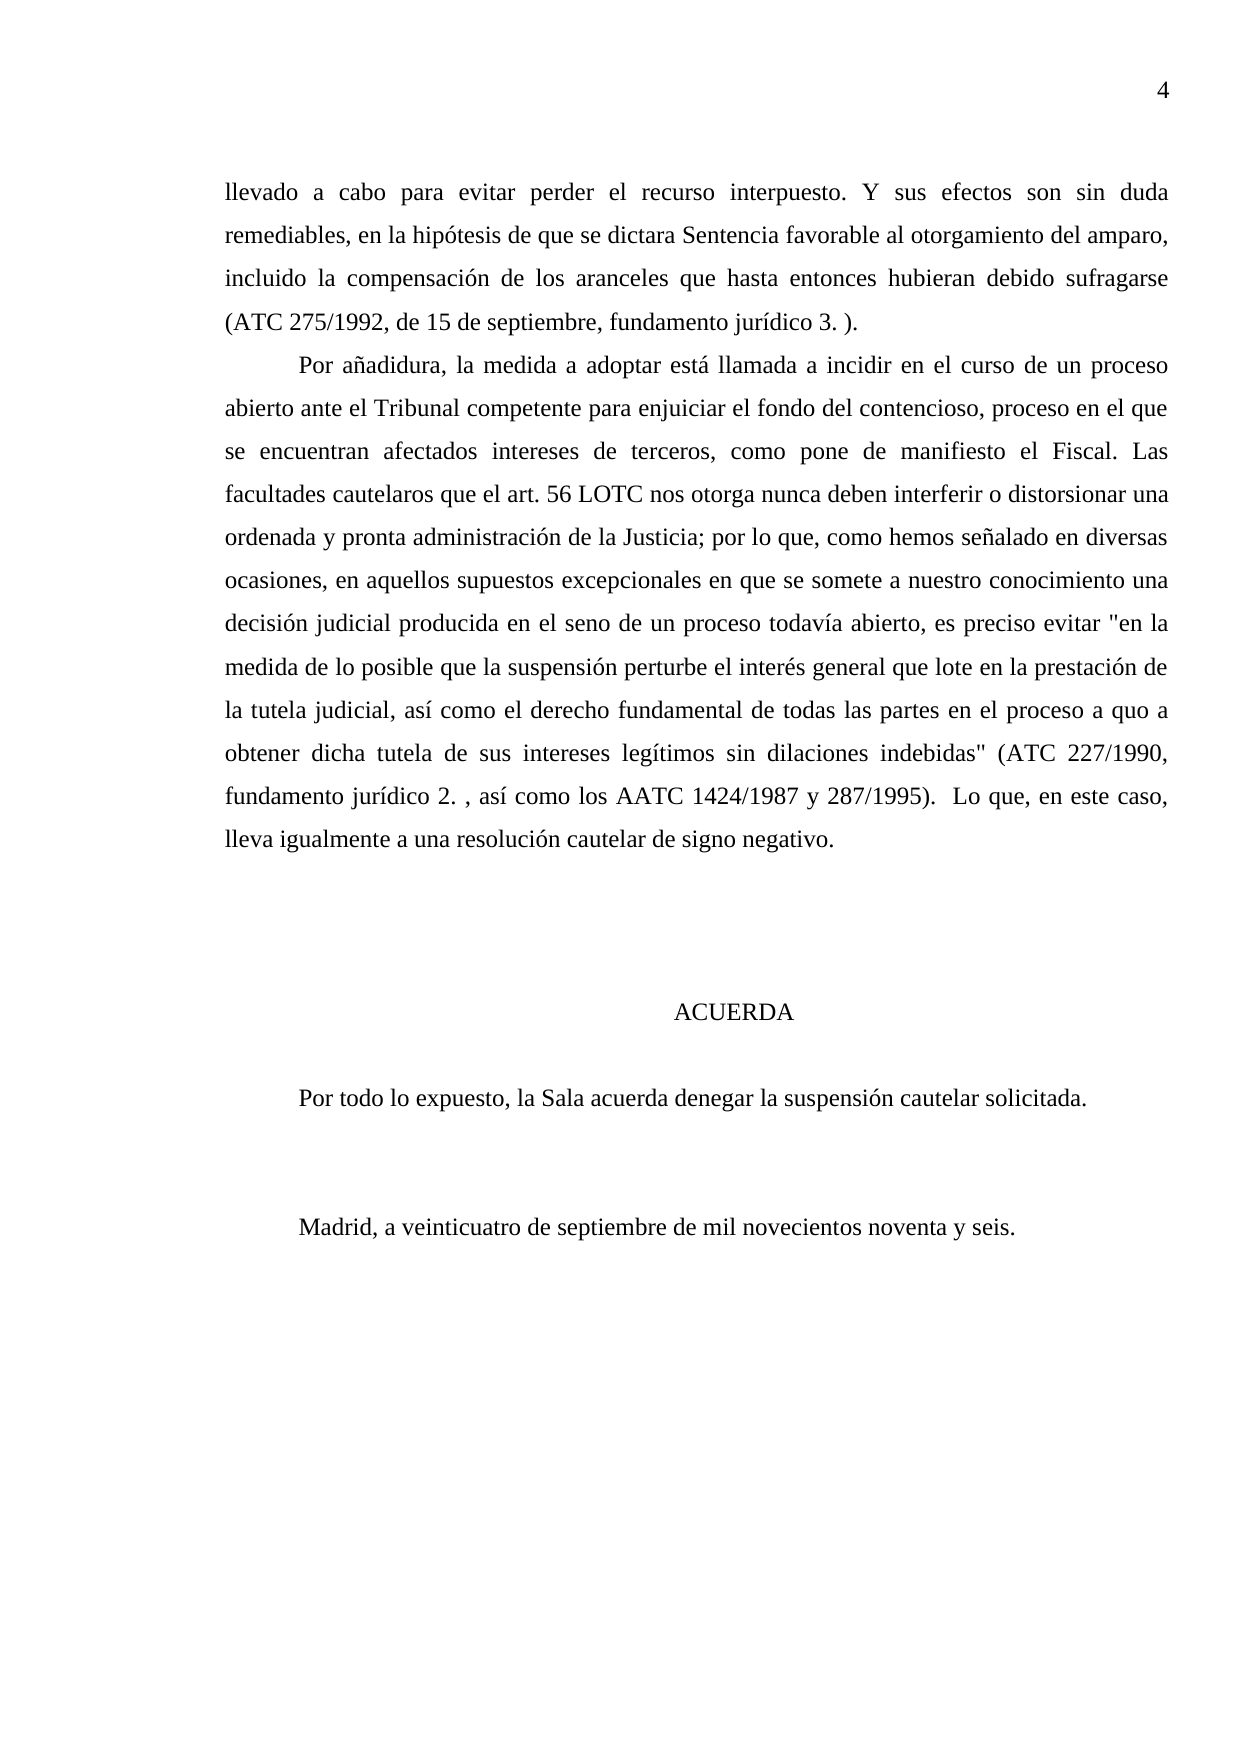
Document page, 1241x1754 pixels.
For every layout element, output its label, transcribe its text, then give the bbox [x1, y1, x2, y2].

text Por añadidura, la medida a adoptar está llamada a incidir en el curso de un proceso abierto ante el Tribunal competente para enjuiciar el fondo del contencioso, proceso en el que se encuentran afectados intereses de terceros, como pone de manifiesto el Fiscal. Las facultades cautelaros que el art. 56 LOTC nos otorga nunca deben interferir o distorsionar una ordenada y pronta administración de la Justicia; por lo que, como hemos señalado en diversas ocasiones, en aquellos supuestos excepcionales en que se somete a nuestro conocimiento una decisión judicial producida en el seno de un proceso todavía abierto, es preciso evitar "en la medida de lo posible que la suspensión perturbe el interés general que lote en la prestación de la tutela judicial, así como el derecho fundamental de todas las partes en el proceso a quo a obtener dicha tutela de sus intereses legítimos sin dilaciones indebidas" (ATC 227/1990, fundamento jurídico 2. , así como los AATC 1424/1987 y 287/1995). Lo que, en este caso, lleva igualmente a una resolución cautelar de signo negativo. [224, 350, 1169, 853]
text ACUERDA [224, 997, 1169, 1025]
text Por todo lo expuesto, la Sala acuerda denegar la suspensión cautelar solicitada. [224, 1083, 1169, 1112]
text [224, 177, 1169, 335]
text Madrid, a veinticuatro de septiembre de mil novecientos noventa y seis. [224, 1212, 1169, 1241]
